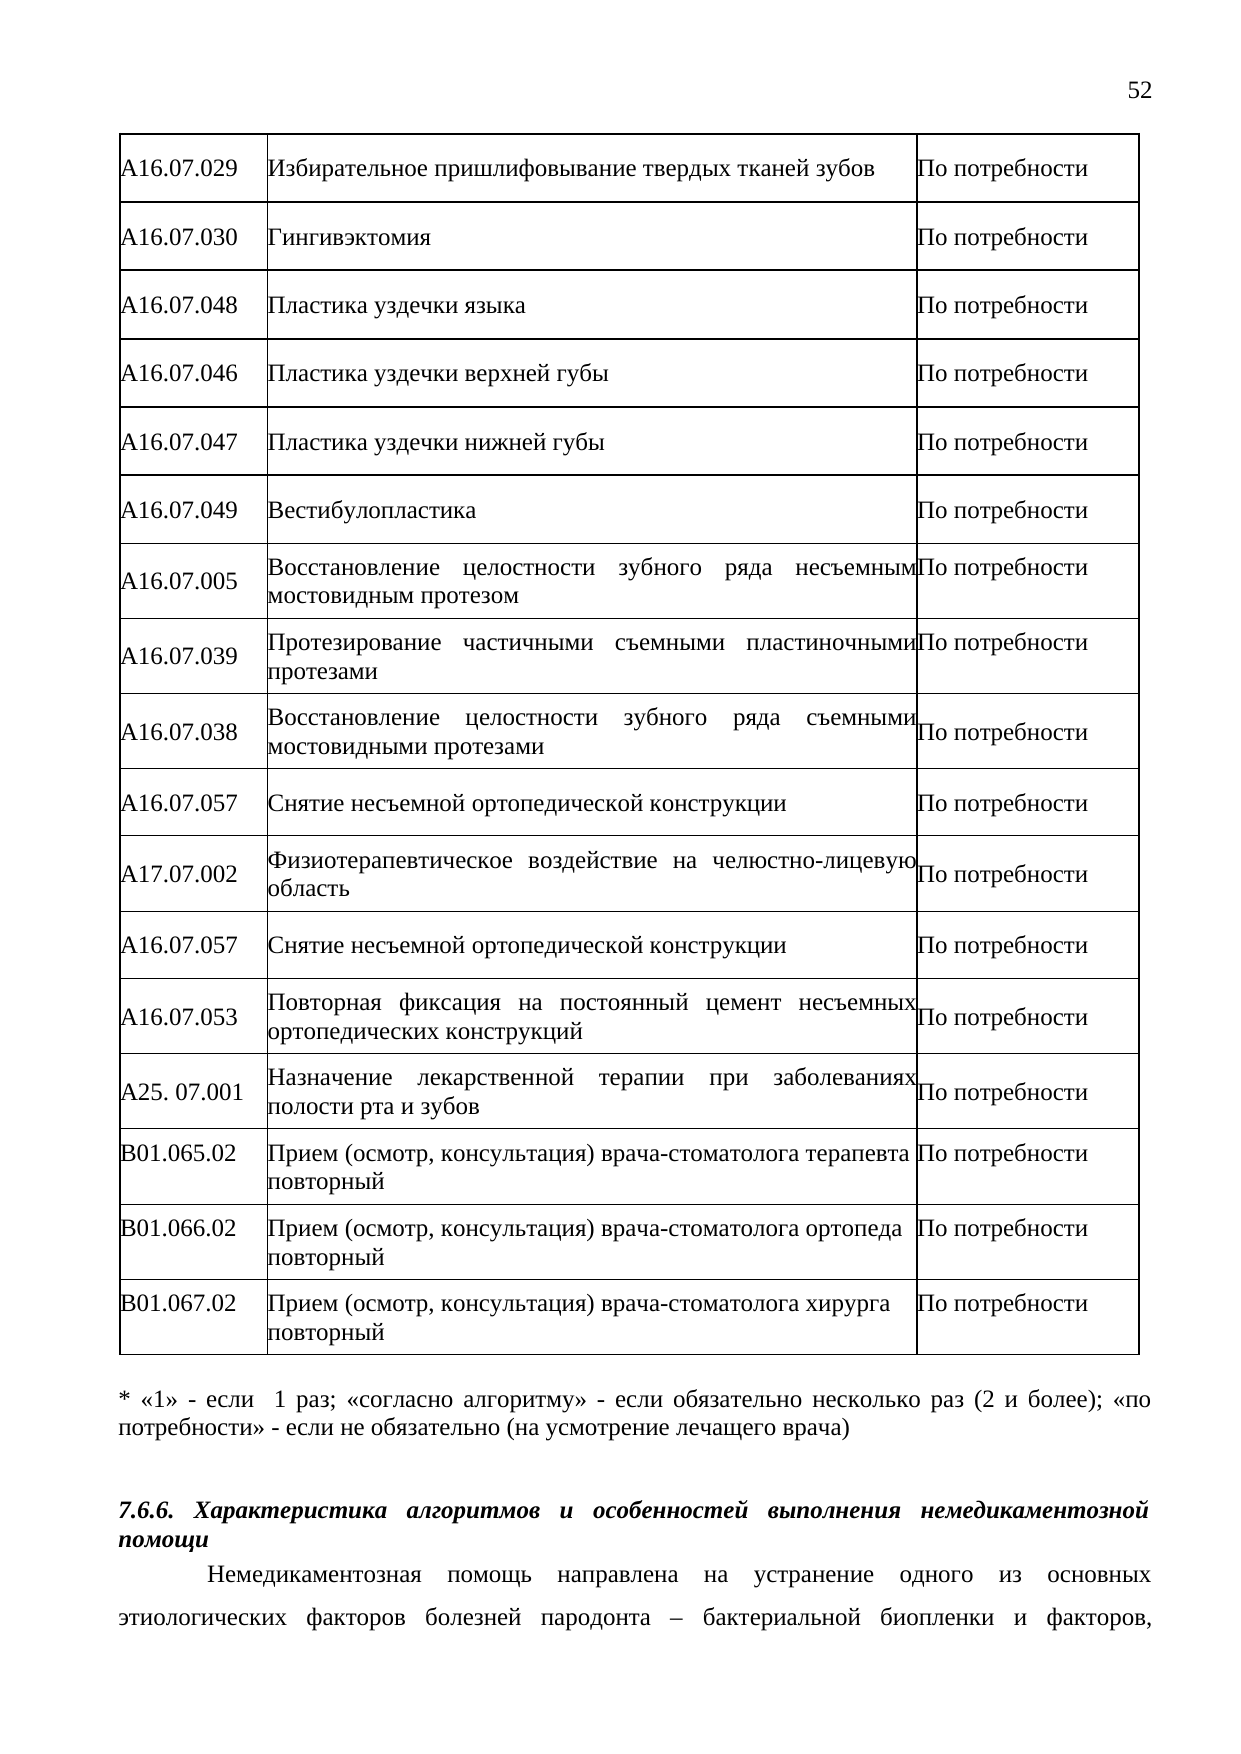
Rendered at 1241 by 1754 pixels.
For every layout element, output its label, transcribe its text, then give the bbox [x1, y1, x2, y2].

table_cell По потребности [918, 694, 1138, 768]
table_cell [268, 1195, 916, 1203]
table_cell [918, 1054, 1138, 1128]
table_cell А16.07.039 [121, 619, 267, 693]
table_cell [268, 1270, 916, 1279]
table_cell A16.07.030 [121, 203, 267, 269]
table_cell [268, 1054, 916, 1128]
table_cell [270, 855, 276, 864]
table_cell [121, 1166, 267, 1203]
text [118, 1559, 1152, 1631]
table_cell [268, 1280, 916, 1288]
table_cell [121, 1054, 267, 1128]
table_cell A16.07.049 [121, 476, 267, 542]
table_cell По потребности [918, 135, 1138, 201]
table_cell A16.07.047 [121, 408, 267, 474]
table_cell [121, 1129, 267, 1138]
table_cell По потребности [918, 619, 1138, 693]
table_cell По потребности [918, 476, 1138, 542]
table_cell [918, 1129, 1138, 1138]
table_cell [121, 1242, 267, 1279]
table_cell А16.07.029 [121, 135, 267, 201]
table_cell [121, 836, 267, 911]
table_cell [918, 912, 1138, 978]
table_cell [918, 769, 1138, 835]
table_cell Пластика уздечки нижней губы [268, 408, 916, 474]
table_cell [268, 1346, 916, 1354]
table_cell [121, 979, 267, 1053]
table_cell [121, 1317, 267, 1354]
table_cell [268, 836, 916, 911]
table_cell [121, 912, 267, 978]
table_cell A16.07.048 [121, 271, 267, 337]
text * «1» - если 1 раз; «согласно алгоритму» - если обязательно несколько раз (2 и более); «по потребности» - если не обязательно (на усмотрение лечащего врача) [118, 1384, 1152, 1441]
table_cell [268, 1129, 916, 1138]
table_cell По потребности [918, 271, 1138, 337]
table_cell Восстановление целостности зубного ряда несъемным мостовидным протезом [268, 544, 916, 618]
table_cell A16.07.046 [121, 340, 267, 406]
table_cell Избирательное пришлифовывание твердых тканей зубов [268, 135, 916, 201]
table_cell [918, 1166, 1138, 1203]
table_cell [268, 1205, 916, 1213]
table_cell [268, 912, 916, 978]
table_cell А16.07.005 [121, 544, 267, 618]
table_cell А16.07.038 [121, 694, 267, 768]
table_cell Протезирование частичными съемными пластиночными протезами [268, 619, 916, 693]
text 7.6.6. Характеристика алгоритмов и особенностей выполнения немедикаментозной помощи [118, 1495, 1152, 1552]
table_cell По потребности [918, 340, 1138, 406]
table_cell Вестибулопластика [268, 476, 916, 542]
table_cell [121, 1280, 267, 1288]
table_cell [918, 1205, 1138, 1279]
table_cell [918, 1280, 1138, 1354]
table_cell Гингивэктомия [268, 203, 916, 269]
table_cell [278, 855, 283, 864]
table_cell По потребности [918, 408, 1138, 474]
table_cell Восстановление целостности зубного ряда съемными мостовидными протезами [268, 694, 916, 768]
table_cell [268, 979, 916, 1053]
table_cell А16.07.057 [121, 769, 267, 835]
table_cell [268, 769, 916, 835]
table_cell По потребности [918, 203, 1138, 269]
table_cell Пластика уздечки языка [268, 271, 916, 337]
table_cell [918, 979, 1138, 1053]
table_cell По потребности [918, 544, 1138, 618]
table_cell Пластика уздечки верхней губы [268, 340, 916, 406]
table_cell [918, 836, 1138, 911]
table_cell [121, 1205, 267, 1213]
